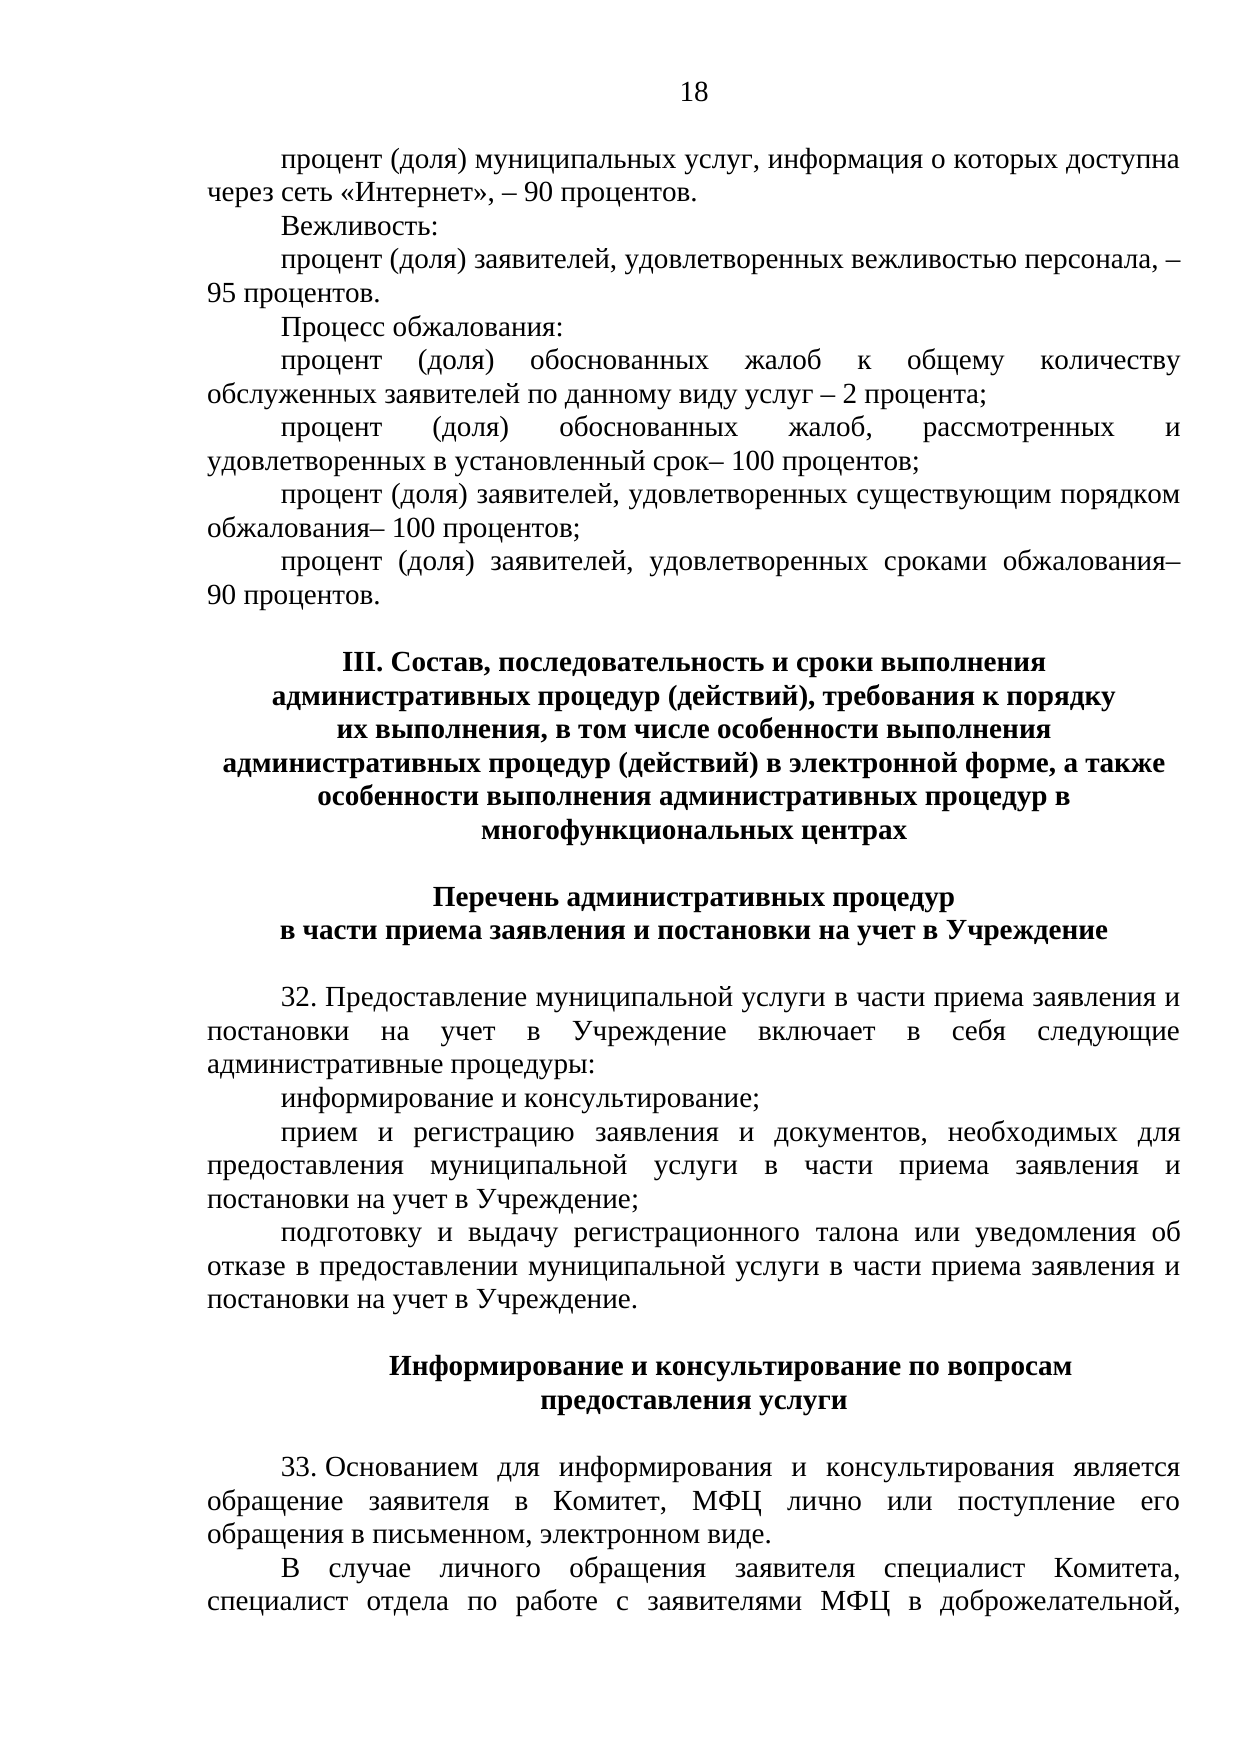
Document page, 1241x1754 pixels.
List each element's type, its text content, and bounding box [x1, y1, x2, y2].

text процент (доля) обоснованных жалоб к общему количеству обслуженных заявителей по данному виду услуг – 2 процента; [207, 342, 1181, 409]
text III. Состав, последовательность и сроки выполнения [207, 644, 1181, 678]
text Информирование и консультирование по вопросам предоставления услуги [207, 1348, 1181, 1416]
text подготовку и выдачу регистрационного талона или уведомления об отказе в предоставлении муниципальной услуги в части приема заявления и постановки на учет в Учреждение. [207, 1214, 1181, 1315]
text Вежливость: [207, 208, 1181, 242]
text процент (доля) заявителей, удовлетворенных вежливостью персонала, – 95 процентов. [207, 242, 1181, 309]
text информирование и консультирование; [207, 1080, 1181, 1114]
text прием и регистрацию заявления и документов, необходимых для предоставления муниципальной услуги в части приема заявления и постановки на учет в Учреждение; [207, 1114, 1181, 1214]
text процент (доля) заявителей, удовлетворенных существующим порядком обжалования– 100 процентов; [207, 476, 1181, 543]
text административных процедур (действий), требования к порядку [207, 678, 1181, 711]
text административных процедур (действий) в электронной форме, а также особенности выполнения административных процедур в многофункциональных центрах [207, 745, 1181, 845]
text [207, 1550, 1181, 1617]
text процент (доля) заявителей, удовлетворенных сроками обжалования– 90 процентов. [207, 543, 1181, 611]
text Процесс обжалования: [207, 309, 1181, 342]
text Перечень административных процедур [207, 879, 1181, 912]
text в части приема заявления и постановки на учет в Учреждение [207, 912, 1181, 946]
list Основанием для информирования и консультирования является обращение заявителя в Комитет, МФЦ лично или поступление его обращения в письменном, электронном виде. [207, 1449, 1181, 1550]
text процент (доля) муниципальных услуг, информация о которых доступна через сеть «Интернет», – 90 процентов. [207, 141, 1181, 208]
text их выполнения, в том числе особенности выполнения [207, 711, 1181, 745]
list Предоставление муниципальной услуги в части приема заявления и постановки на учет в Учреждение включает в себя следующие административные процедуры: [207, 979, 1181, 1080]
text процент (доля) обоснованных жалоб, рассмотренных и удовлетворенных в установленный срок– 100 процентов; [207, 409, 1181, 476]
